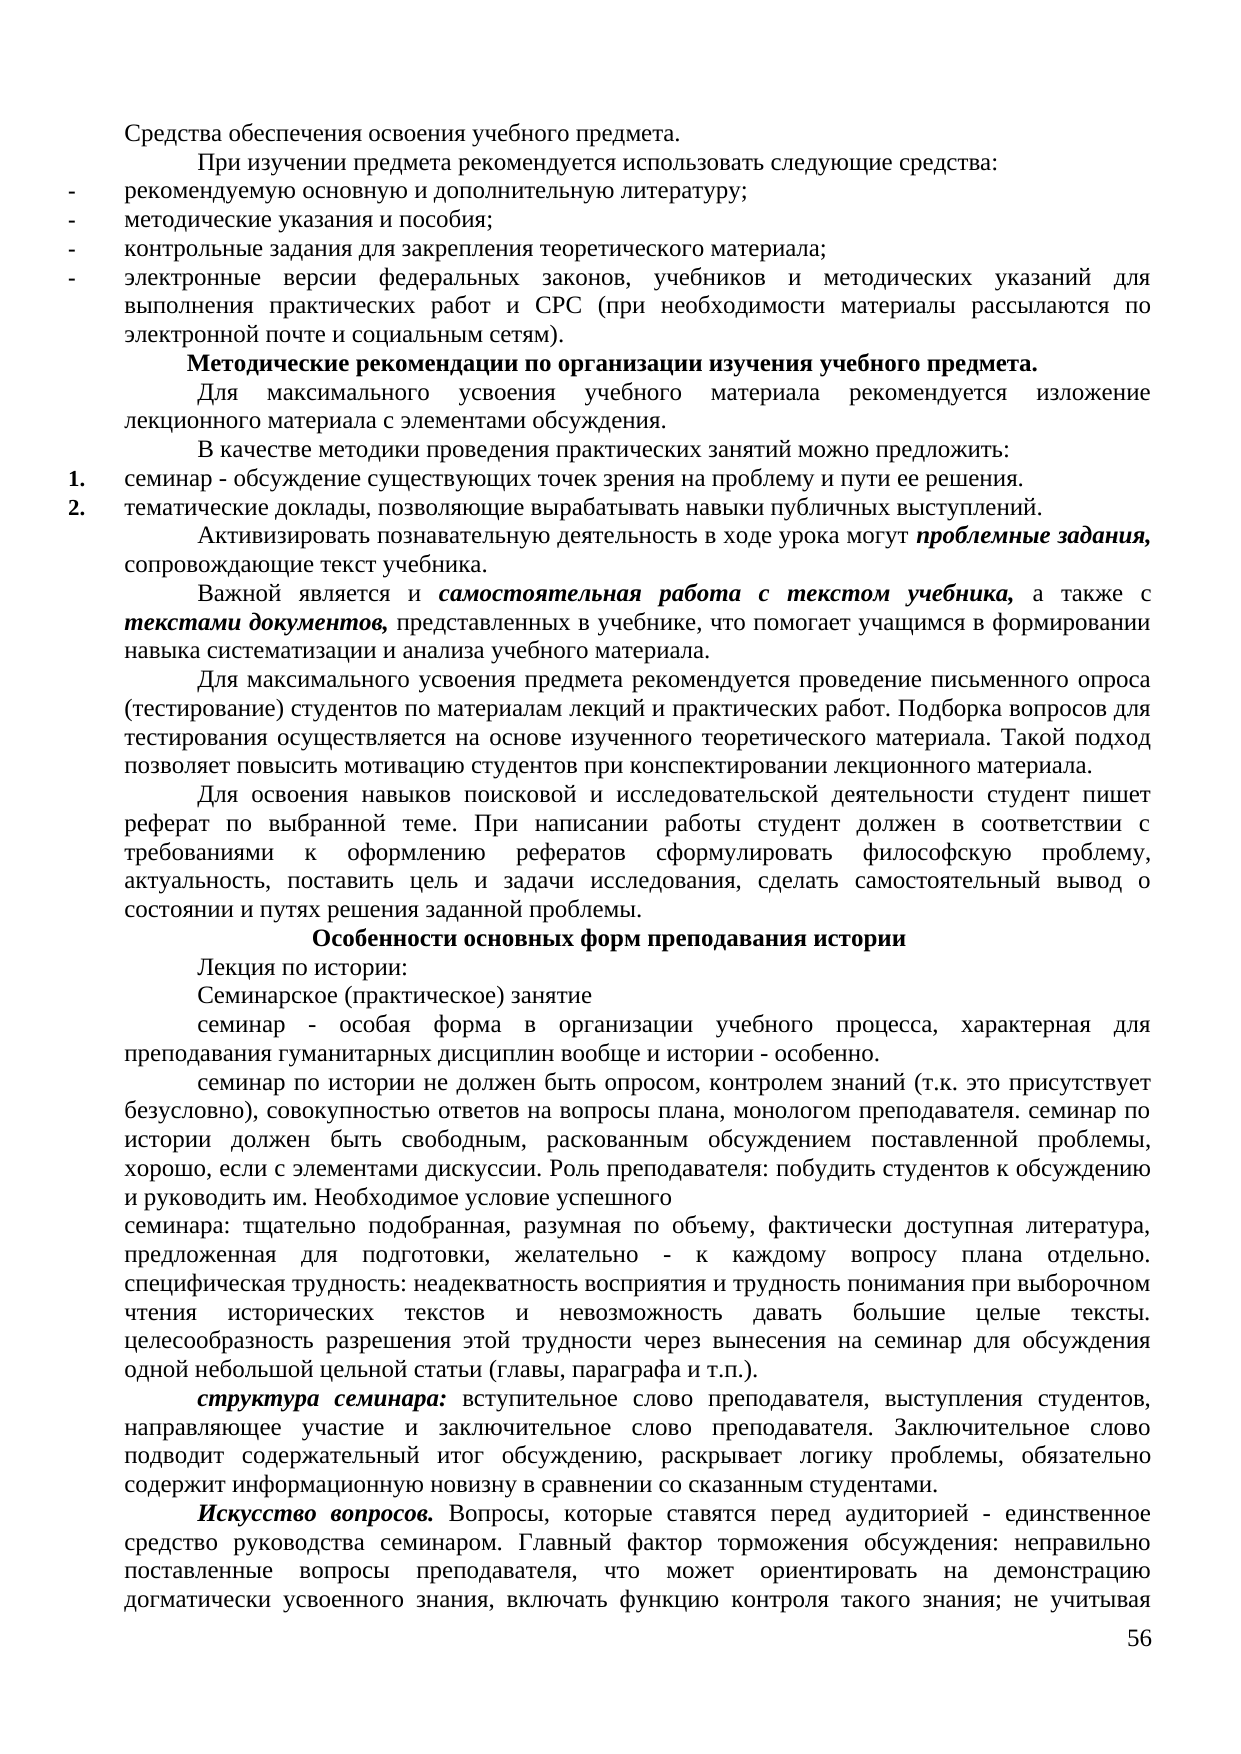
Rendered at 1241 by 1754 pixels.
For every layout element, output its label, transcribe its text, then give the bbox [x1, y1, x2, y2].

text Методические рекомендации по организации изучения учебного предмета. [124, 348, 1152, 377]
text Для максимального усвоения предмета рекомендуется проведение письменного опроса (тестирование) студентов по материалам лекций и практических работ. Подборка вопросов для тестирования осуществляется на основе изученного теоретического материала. Такой подход позволяет повысить мотивацию студентов при конспектировании лекционного материала. [124, 664, 1152, 779]
text Важной является и самостоятельная работа с текстом учебника, а также с текстами документов, представленных в учебнике, что помогает учащимся в формировании навыка систематизации и анализа учебного материала. [124, 578, 1152, 664]
text Для освоения навыков поисковой и исследовательской деятельности студент пишет реферат по выбранной теме. При написании работы студент должен в соответствии с требованиями к оформлению рефератов сформулировать философскую проблему, актуальность, поставить цель и задачи исследования, сделать самостоятельный вывод о состоянии и путях решения заданной проблемы. [124, 779, 1152, 923]
list контрольные задания для закрепления теоретического материала; [68, 233, 1152, 262]
text семинар - особая форма в организации учебного процесса, характерная для преподавания гуманитарных дисциплин вообще и истории - особенно. [124, 1009, 1152, 1067]
text Для максимального усвоения учебного материала рекомендуется изложение лекционного материала с элементами обсуждения. [124, 377, 1152, 434]
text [124, 1498, 1152, 1613]
text Активизировать познавательную деятельность в ходе урока могут проблемные задания, сопровождающие текст учебника. [124, 521, 1152, 578]
list методические указания и пособия; [68, 204, 1152, 233]
text Особенности основных форм преподавания истории [124, 923, 1152, 952]
text семинара: тщательно подобранная, разумная по объему, фактически доступная литература, предложенная для подготовки, желательно - к каждому вопросу плана отдельно. специфическая трудность: неадекватность восприятия и трудность понимания при выборочном чтения исторических текстов и невозможность давать большие целые тексты. целесообразность разрешения этой трудности через вынесения на семинар для обсуждения одной небольшой цельной статьи (главы, параграфа и т.п.). [124, 1211, 1152, 1383]
list семинар - обсуждение существующих точек зрения на проблему и пути ее решения. [68, 463, 1152, 492]
text В качестве методики проведения практических занятий можно предложить: [124, 434, 1152, 463]
text Средства обеспечения освоения учебного предмета. [124, 118, 1152, 147]
list рекомендуемую основную и дополнительную литературу; [68, 176, 1152, 204]
text структура семинара: вступительное слово преподавателя, выступления студентов, направляющее участие и заключительное слово преподавателя. Заключительное слово подводит содержательный итог обсуждению, раскрывает логику проблемы, обязательно содержит информационную новизну в сравнении со сказанным студентами. [124, 1383, 1152, 1498]
text При изучении предмета рекомендуется использовать следующие средства: [124, 147, 1152, 176]
list электронные версии федеральных законов, учебников и методических указаний для выполнения практических работ и СРС (при необходимости материалы рассылаются по электронной почте и социальным сетям). [68, 262, 1152, 348]
list тематические доклады, позволяющие вырабатывать навыки публичных выступлений. [68, 492, 1152, 521]
text семинар по истории не должен быть опросом, контролем знаний (т.к. это присутствует безусловно), совокупностью ответов на вопросы плана, монологом преподавателя. семинар по истории должен быть свободным, раскованным обсуждением поставленной проблемы, хорошо, если с элементами дискуссии. Роль преподавателя: побудить студентов к обсуждению и руководить им. Необходимое условие успешного [124, 1067, 1152, 1211]
text Семинарское (практическое) занятие [124, 981, 1152, 1009]
text Лекция по истории: [124, 952, 1152, 981]
